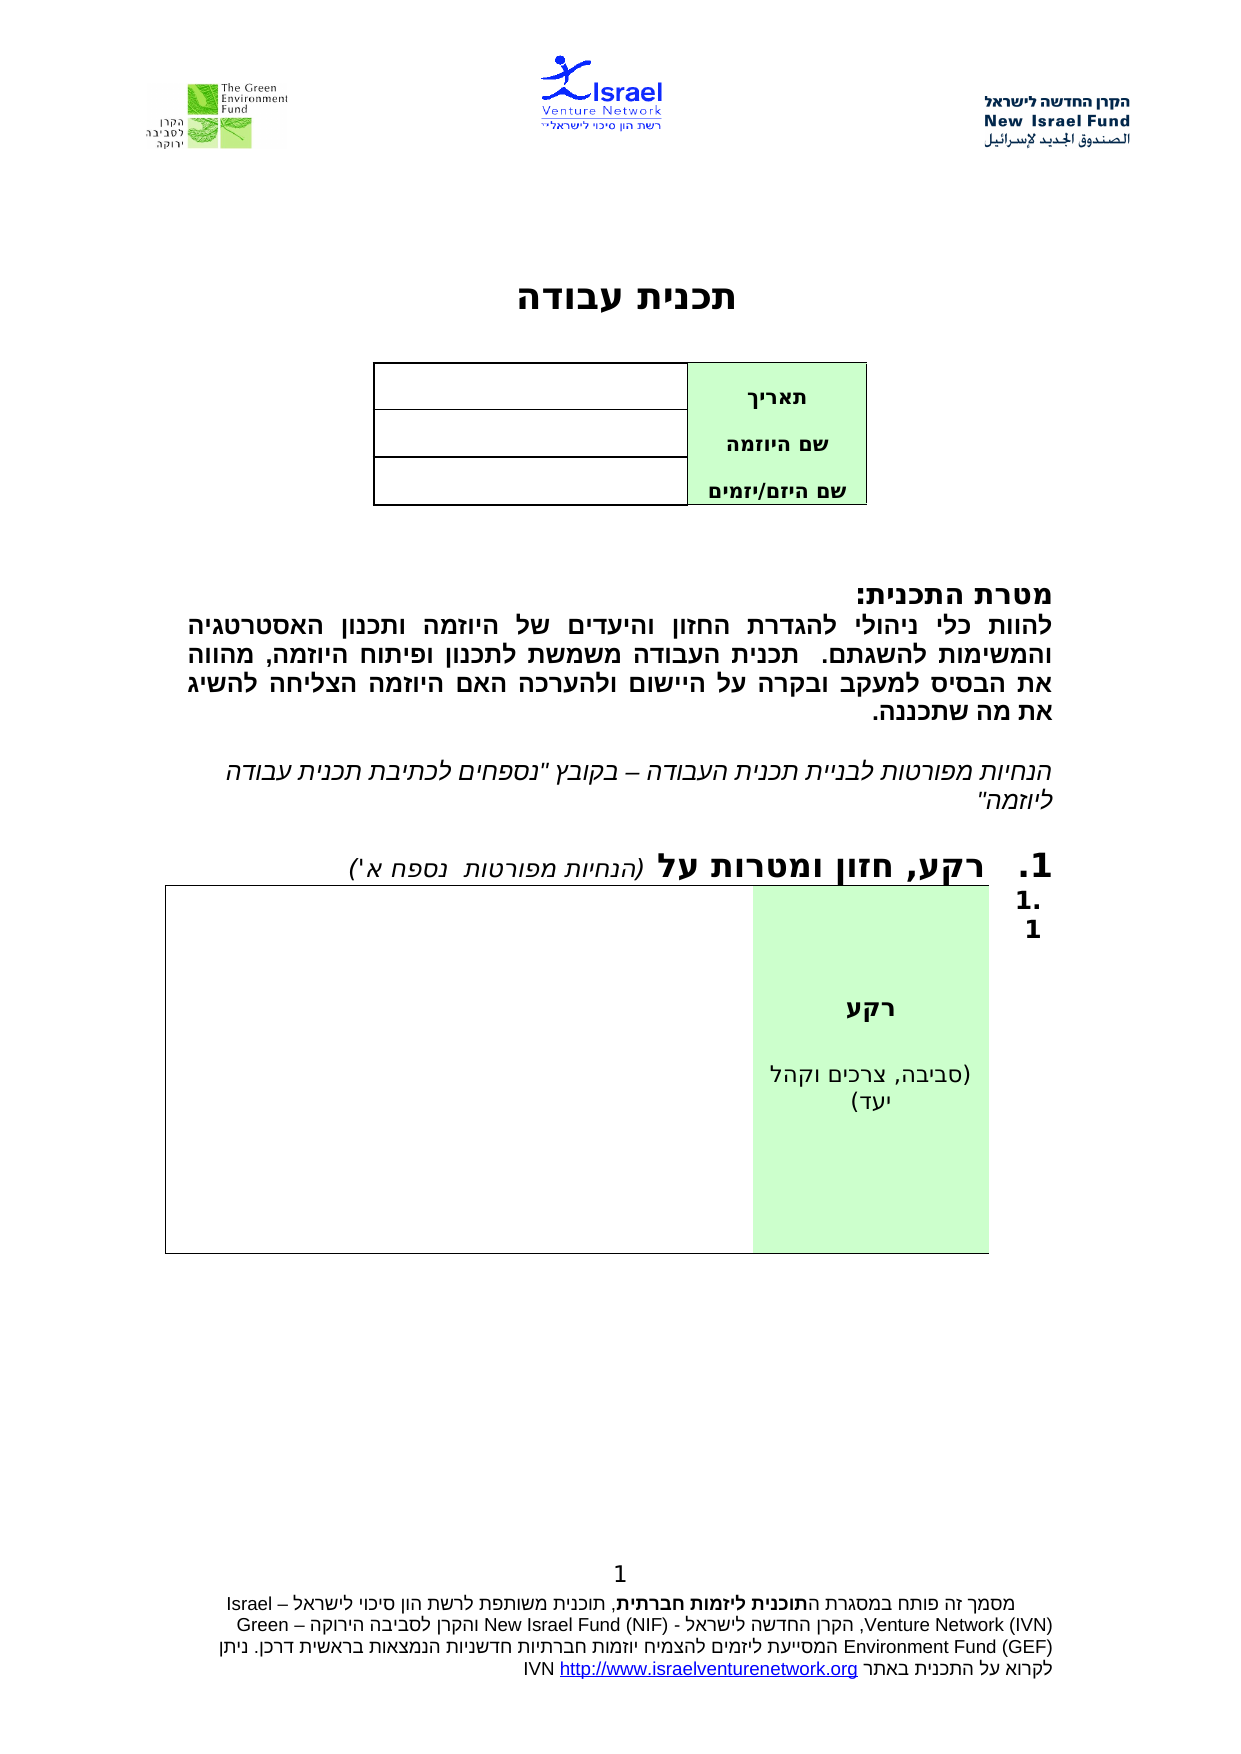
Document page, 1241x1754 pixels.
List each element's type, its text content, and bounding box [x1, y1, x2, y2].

text הנחיות מפורטות לבניית תכנית העבודה – בקובץ "נספחים לכתיבת תכנית עבודה ליוזמה" [187, 757, 1053, 815]
table_header 1.1 [989, 885, 1053, 1253]
text מטרת התכנית: [187, 577, 1053, 611]
text 1. רקע, חזון ומטרות על (הנחיות מפורטות נספח א') [187, 846, 1053, 885]
picture [984, 96, 1130, 149]
table_header תאריך [688, 363, 866, 409]
table_cell [375, 458, 687, 504]
picture [146, 83, 288, 149]
table_header [166, 886, 753, 1253]
table_cell שם היוזמה [688, 409, 866, 456]
table_header [375, 364, 687, 409]
table_cell [375, 410, 687, 456]
table_cell שם היזם/יזמים [688, 456, 867, 504]
text תכנית עבודה [187, 275, 1053, 319]
text להוות כלי ניהולי להגדרת החזון והיעדים של היוזמה ותכנון האסטרטגיה והמשימות להשגתם. תכנית העבודה משמשת לתכנון ופיתוח היוזמה, מהווה את הבסיס למעקב ובקרה על היישום ולהערכה האם היוזמה הצליחה להשיג את מה שתכננה. [187, 611, 1053, 757]
picture [537, 28, 677, 154]
table_header רקע (סביבה, צרכים וקהל יעד) [753, 886, 989, 1253]
